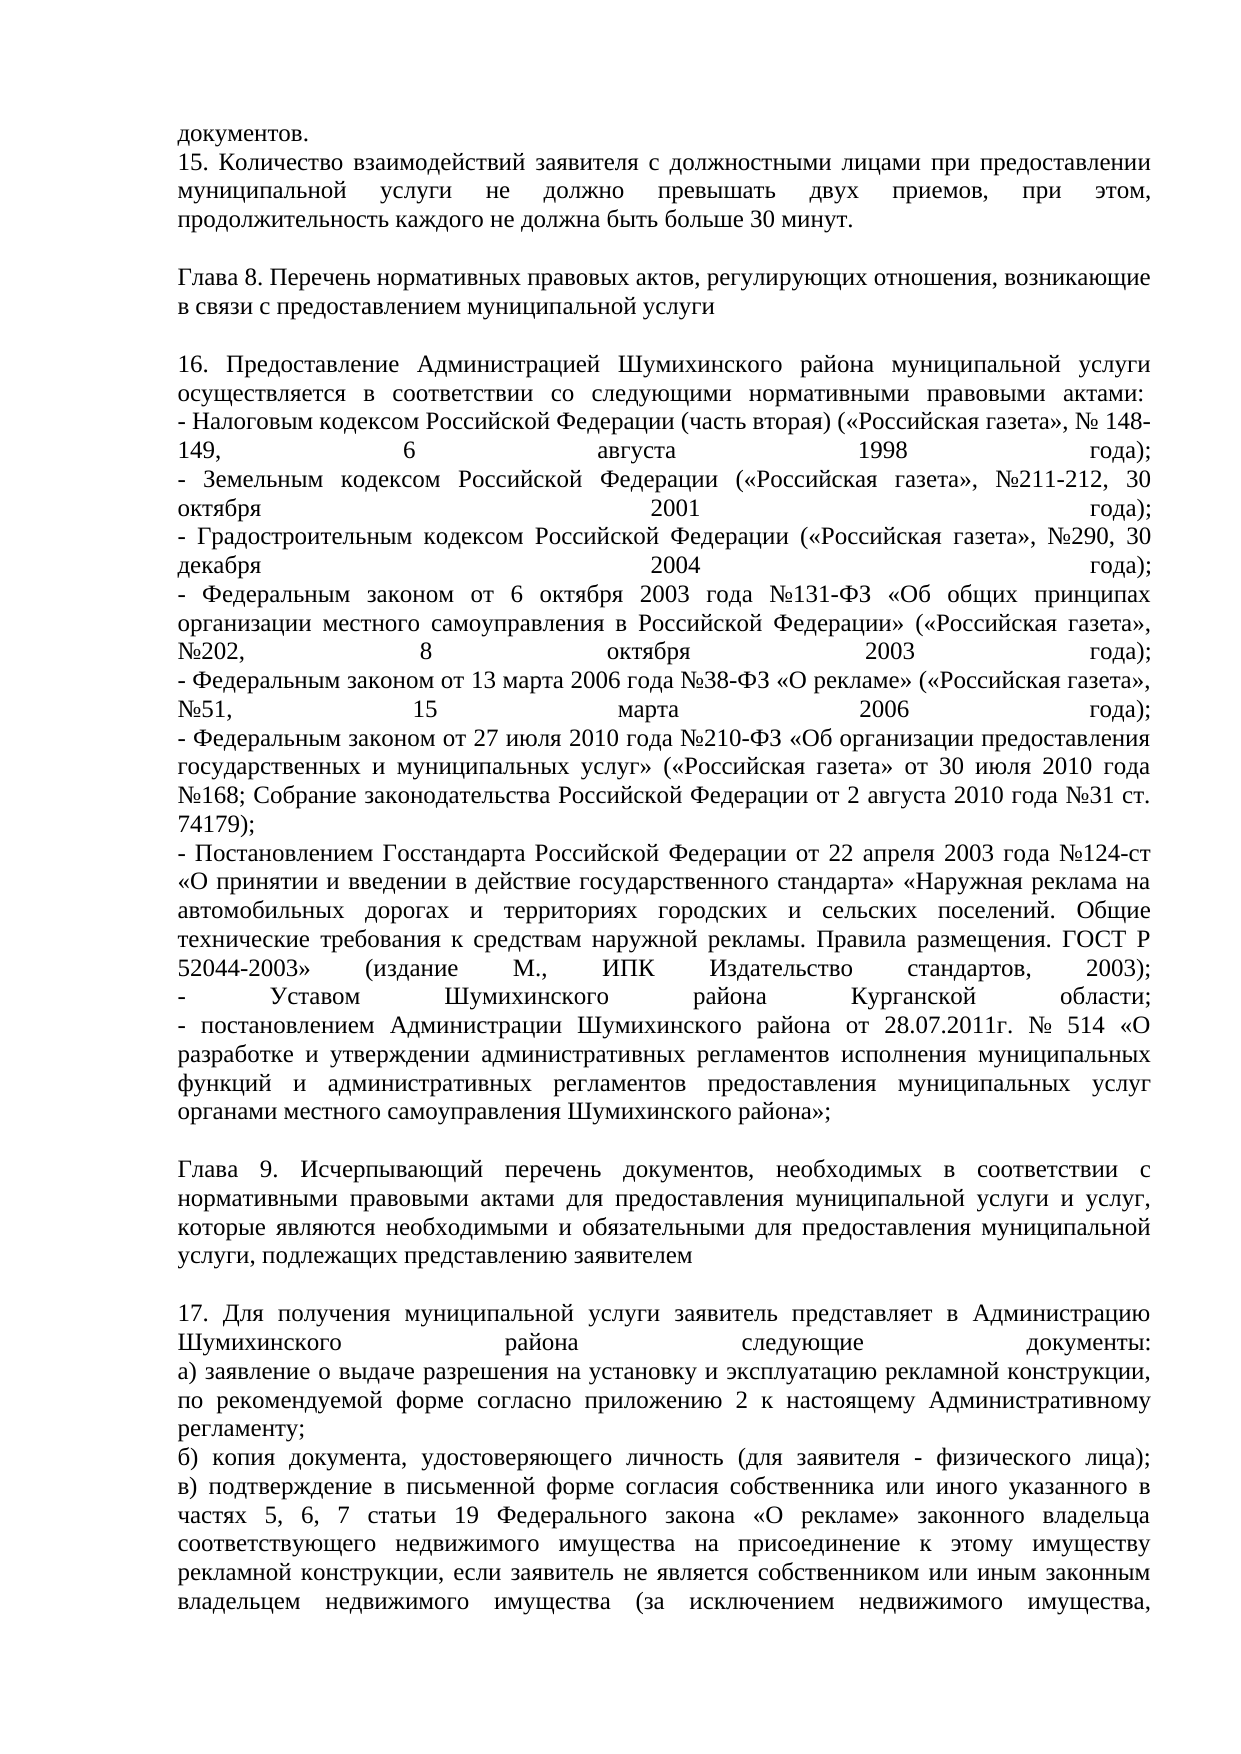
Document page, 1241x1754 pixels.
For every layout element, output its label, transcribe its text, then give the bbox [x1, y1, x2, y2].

text 16. Предоставление Администрацией Шумихинского района муниципальной услуги осуществляется в соответствии со следующими нормативными правовыми актами: - Налоговым кодексом Российской Федерации (часть вторая) («Российская газета», № 148-149, 6 августа 1998 года); - Земельным кодексом Российской Федерации («Российская газета», №211-212, 30 октября 2001 года); - Градостроительным кодексом Российской Федерации («Российская газета», №290, 30 декабря 2004 года); - Федеральным законом от 6 октября 2003 года №131-ФЗ «Об общих принципах организации местного самоуправления в Российской Федерации» («Российская газета», №202, 8 октября 2003 года); - Федеральным законом от 13 марта 2006 года №38-ФЗ «О рекламе» («Российская газета», №51, 15 марта 2006 года); - Федеральным законом от 27 июля 2010 года №210-ФЗ «Об организации предоставления государственных и муниципальных услуг» («Российская газета» от 30 июля 2010 года №168; Собрание законодательства Российской Федерации от 2 августа 2010 года №31 ст. 74179); - Постановлением Госстандарта Российской Федерации от 22 апреля 2003 года №124-ст «О принятии и введении в действие государственного стандарта» «Наружная реклама на автомобильных дорогах и территориях городских и сельских поселений. Общие технические требования к средствам наружной рекламы. Правила размещения. ГОСТ Р 52044-2003» (издание М., ИПК Издательство стандартов, 2003); - Уставом Шумихинского района Курганской области; - постановлением Администрации Шумихинского района от 28.07.2011г. № 514 «О разработке и утверждении административных регламентов исполнения муниципальных функций и административных регламентов предоставления муниципальных услуг органами местного самоуправления Шумихинского района»; [177, 349, 1152, 1125]
text Глава 8. Перечень нормативных правовых актов, регулирующих отношения, возникающие в связи с предоставлением муниципальной услуги [177, 262, 1152, 320]
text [177, 1298, 1152, 1615]
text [177, 118, 1152, 233]
text Глава 9. Исчерпывающий перечень документов, необходимых в соответствии с нормативными правовыми актами для предоставления муниципальной услуги и услуг, которые являются необходимыми и обязательными для предоставления муниципальной услуги, подлежащих представлению заявителем [177, 1154, 1152, 1269]
